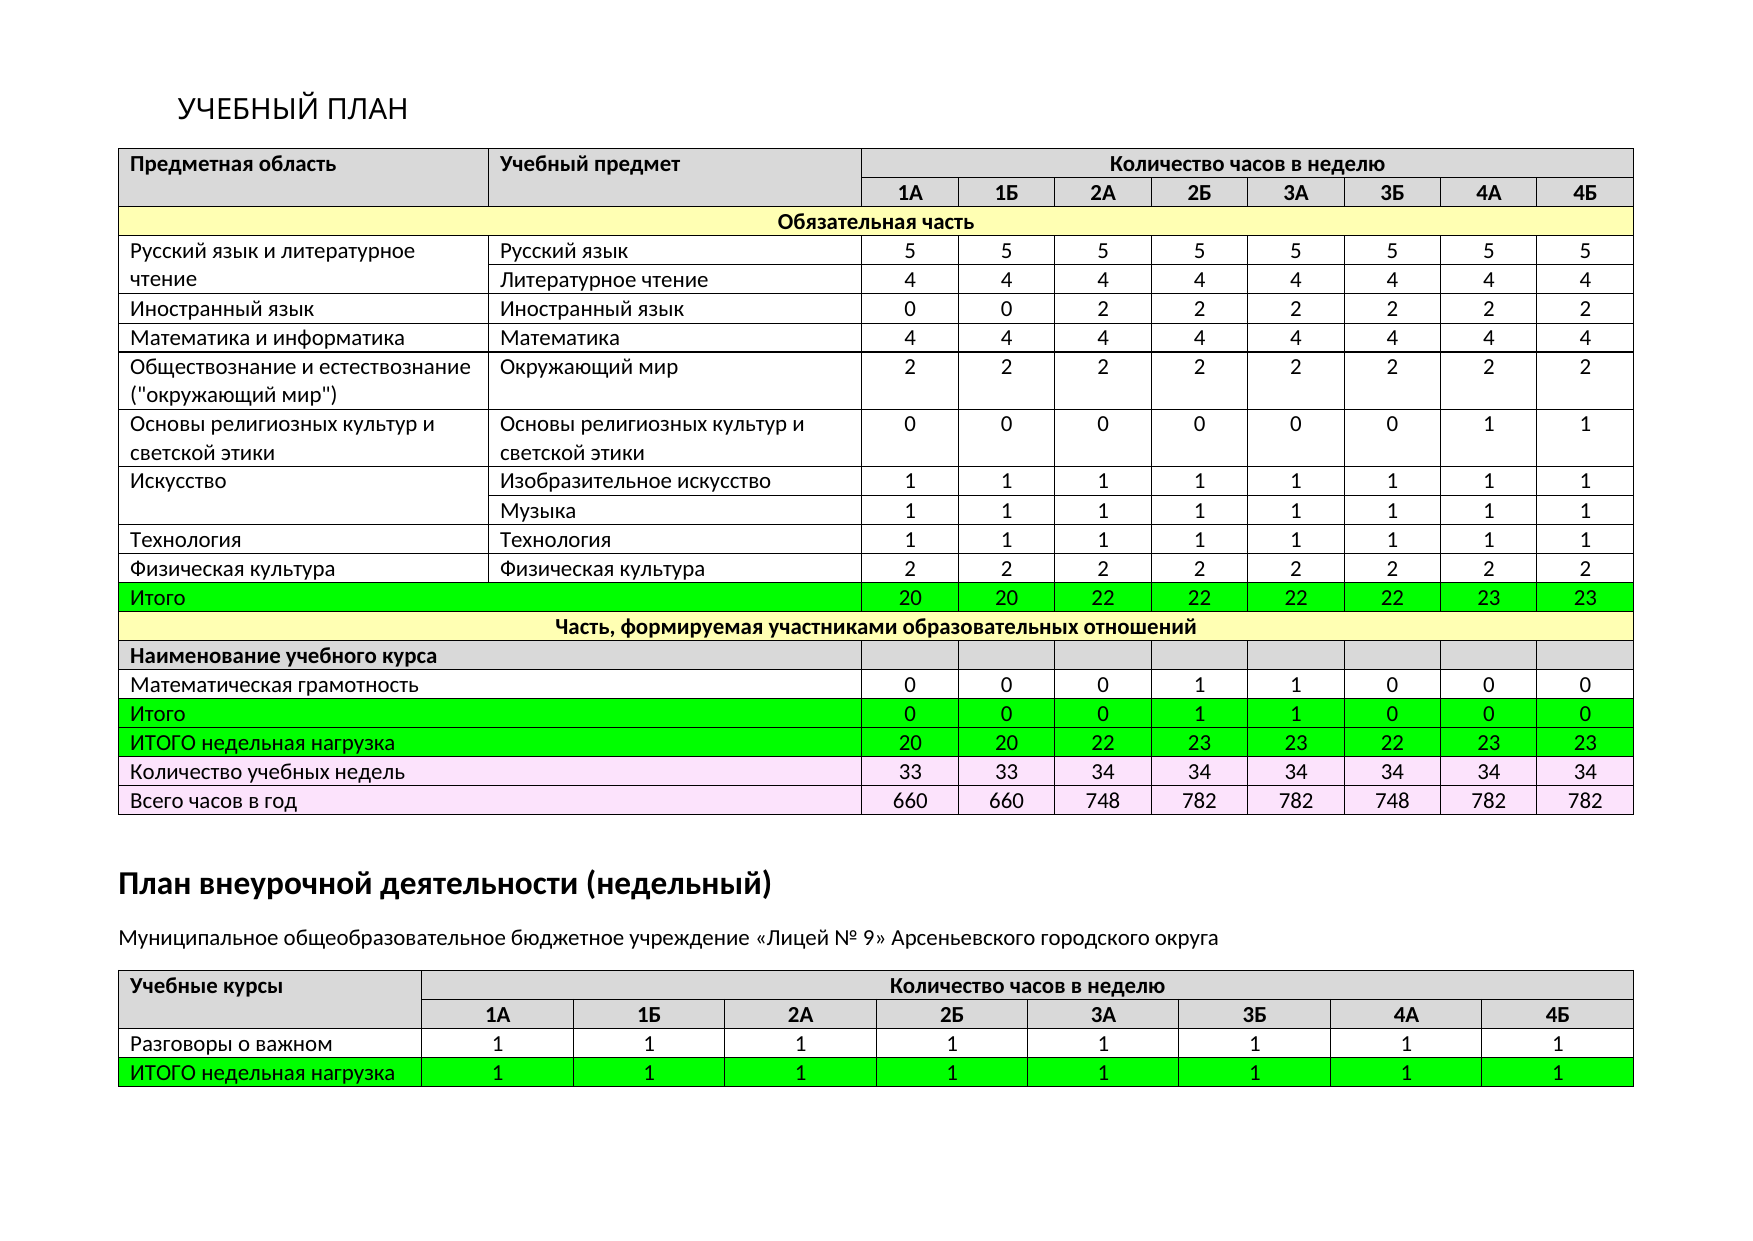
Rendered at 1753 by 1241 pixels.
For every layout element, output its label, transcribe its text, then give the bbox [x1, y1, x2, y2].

table_cell 22 [1055, 728, 1151, 756]
table_cell 1 [574, 1058, 724, 1086]
table_cell Физическая культура [489, 554, 861, 582]
table_cell 4 [1055, 265, 1151, 293]
table_cell 23 [1248, 728, 1344, 756]
table_cell 4 [959, 265, 1054, 293]
text УЧЕБНЫЙ ПЛАН [118, 88, 1634, 128]
table_cell 0 [959, 294, 1054, 322]
table_header Учебные курсы [119, 971, 421, 1028]
table_cell 4Б [1537, 178, 1633, 206]
table_cell 1Б [574, 1000, 724, 1028]
table_cell [959, 641, 1054, 669]
table_cell 2 [1537, 294, 1633, 322]
table_cell 0 [959, 699, 1054, 727]
table_cell 0 [1152, 410, 1247, 466]
table_cell 4 [1152, 324, 1247, 351]
table_cell [1345, 641, 1440, 669]
table_cell Иностранный язык [119, 294, 488, 322]
table_cell 1 [959, 496, 1054, 524]
table_cell 0 [1345, 670, 1440, 698]
table_cell 1А [422, 1000, 573, 1028]
table_cell 3А [1028, 1000, 1178, 1028]
table_cell 1 [1537, 410, 1633, 466]
table_cell 1 [959, 467, 1054, 495]
table_cell 22 [1055, 583, 1151, 611]
table_cell 2 [1537, 554, 1633, 582]
table_cell 2 [1441, 294, 1536, 322]
table_cell ИТОГО недельная нагрузка [119, 1058, 421, 1086]
table_cell 22 [1248, 583, 1344, 611]
table_cell 4 [959, 324, 1054, 351]
table_cell Математика [489, 324, 861, 351]
table_cell Основы религиозных культур и светской этики [119, 410, 488, 466]
table_cell 0 [1441, 699, 1536, 727]
table_cell 2 [1152, 294, 1247, 322]
table_cell 4 [862, 265, 958, 293]
table_cell 33 [862, 757, 958, 785]
table_cell 2 [1441, 554, 1536, 582]
table_cell Окружающий мир [489, 353, 861, 408]
table_cell 1 [1537, 467, 1633, 495]
table_cell 782 [1248, 786, 1344, 814]
table_cell 4 [1537, 265, 1633, 293]
table_cell 1 [1055, 525, 1151, 553]
table_cell 2 [1152, 353, 1247, 408]
table_cell 34 [1345, 757, 1440, 785]
table_cell 660 [862, 786, 958, 814]
table_cell Количество учебных недель [119, 757, 861, 785]
table_cell 1 [1248, 525, 1344, 553]
table_cell 1 [1179, 1058, 1330, 1086]
table_cell [1055, 641, 1151, 669]
table_cell 0 [862, 699, 958, 727]
table_cell 0 [1441, 670, 1536, 698]
table_cell 2 [1055, 554, 1151, 582]
table_cell Физическая культура [119, 554, 488, 582]
table_cell 0 [959, 410, 1054, 466]
table_cell 1 [1055, 496, 1151, 524]
table_cell 4А [1441, 178, 1536, 206]
table_cell 23 [1537, 583, 1633, 611]
table_cell 1 [1441, 496, 1536, 524]
table_cell Математическая грамотность [119, 670, 861, 698]
table_cell 2 [959, 554, 1054, 582]
table_cell 34 [1055, 757, 1151, 785]
table_cell Изобразительное искусство [489, 467, 861, 495]
table_cell 1 [862, 496, 958, 524]
table_cell 2 [1345, 353, 1440, 408]
table_cell 1 [1152, 496, 1247, 524]
table_cell Разговоры о важном [119, 1029, 421, 1057]
table_cell 4 [1441, 265, 1536, 293]
table_cell 1 [1441, 467, 1536, 495]
table_cell Иностранный язык [489, 294, 861, 322]
table_cell 0 [1248, 410, 1344, 466]
table_cell 20 [862, 728, 958, 756]
table_cell 2 [1345, 294, 1440, 322]
table_cell 1 [877, 1029, 1027, 1057]
table_cell 22 [1345, 583, 1440, 611]
table_cell 1 [862, 467, 958, 495]
table_cell 3А [1248, 178, 1344, 206]
table_cell 1 [959, 525, 1054, 553]
table_cell Литературное чтение [489, 265, 861, 293]
table_cell Часть, формируемая участниками образовательных отношений [119, 612, 1633, 640]
table_cell 782 [1537, 786, 1633, 814]
table_cell Технология [119, 525, 488, 553]
table_cell Русский язык и литературное чтение [119, 236, 488, 293]
table_cell 1 [1441, 525, 1536, 553]
table_header Предметная область [119, 149, 488, 206]
table_cell 1 [1248, 670, 1344, 698]
table_cell 4 [1248, 265, 1344, 293]
table_cell 2Б [877, 1000, 1027, 1028]
table_cell 2Б [1152, 178, 1247, 206]
table_cell 2 [1248, 554, 1344, 582]
table_cell 1 [862, 525, 958, 553]
table_cell 2 [862, 353, 958, 408]
table_cell 4А [1331, 1000, 1481, 1028]
table_cell 5 [1152, 236, 1247, 264]
table_cell 0 [862, 410, 958, 466]
table_cell 1 [574, 1029, 724, 1057]
table_header Учебный предмет [489, 149, 861, 206]
table_cell 0 [1055, 670, 1151, 698]
table_cell 4 [1537, 324, 1633, 351]
table_cell [1441, 641, 1536, 669]
table_cell Технология [489, 525, 861, 553]
table_cell 4Б [1482, 1000, 1633, 1028]
table_cell 1 [725, 1029, 876, 1057]
table_cell 23 [1441, 728, 1536, 756]
table_cell 1 [1248, 496, 1344, 524]
table_cell 2 [1345, 554, 1440, 582]
table_cell 5 [1055, 236, 1151, 264]
table_cell [1248, 641, 1344, 669]
table_cell Основы религиозных культур и светской этики [489, 410, 861, 466]
table_cell 1 [1152, 525, 1247, 553]
table_cell Музыка [489, 496, 861, 524]
table_cell 23 [1441, 583, 1536, 611]
table_cell 1 [1028, 1058, 1178, 1086]
table_cell Всего часов в год [119, 786, 861, 814]
table_header Количество часов в неделю [422, 971, 1633, 999]
table_cell 748 [1055, 786, 1151, 814]
table_cell 1 [1152, 699, 1247, 727]
table_cell [1152, 641, 1247, 669]
table_cell 1А [862, 178, 958, 206]
table_cell 1 [1345, 525, 1440, 553]
table_cell 0 [862, 670, 958, 698]
table_cell 1 [422, 1029, 573, 1057]
table_cell 5 [1248, 236, 1344, 264]
table_cell 2 [862, 554, 958, 582]
table_cell 1 [1152, 467, 1247, 495]
table_cell 1 [725, 1058, 876, 1086]
table_cell 1 [1537, 525, 1633, 553]
table_cell 2 [1055, 294, 1151, 322]
table_cell Обществознание и естествознание ("окружающий мир") [119, 353, 488, 408]
table_cell 1 [1441, 410, 1536, 466]
table_cell 1 [1179, 1029, 1330, 1057]
table_cell Искусство [119, 467, 488, 524]
table_cell 1 [1248, 699, 1344, 727]
table_cell 0 [1537, 670, 1633, 698]
table_cell Обязательная часть [119, 207, 1633, 235]
table_cell 4 [1345, 324, 1440, 351]
table_cell 782 [1441, 786, 1536, 814]
table_cell 748 [1345, 786, 1440, 814]
table_cell 1 [1028, 1029, 1178, 1057]
table_cell 0 [862, 294, 958, 322]
table_cell 0 [1345, 410, 1440, 466]
table_cell 2 [959, 353, 1054, 408]
table_cell 2А [1055, 178, 1151, 206]
table_cell 2 [1248, 294, 1344, 322]
table_cell 5 [1345, 236, 1440, 264]
table_cell 34 [1248, 757, 1344, 785]
table_cell 0 [1055, 410, 1151, 466]
table_cell 4 [862, 324, 958, 351]
table_cell 20 [959, 728, 1054, 756]
table_cell 2 [1152, 554, 1247, 582]
table_cell 2 [1441, 353, 1536, 408]
table_cell 1 [1331, 1058, 1481, 1086]
table_cell 1 [1537, 496, 1633, 524]
text План внеурочной деятельности (недельный) [118, 862, 1634, 903]
table_cell 1 [877, 1058, 1027, 1086]
table_cell [862, 641, 958, 669]
table_cell 33 [959, 757, 1054, 785]
table_cell 1 [422, 1058, 573, 1086]
table_cell 34 [1441, 757, 1536, 785]
table_cell 4 [1248, 324, 1344, 351]
table_cell 3Б [1345, 178, 1440, 206]
table_cell 5 [1537, 236, 1633, 264]
table_cell 1 [1248, 467, 1344, 495]
table_cell 5 [959, 236, 1054, 264]
table_cell 5 [1441, 236, 1536, 264]
table_cell 0 [1055, 699, 1151, 727]
table_cell 23 [1537, 728, 1633, 756]
table_cell 1 [1331, 1029, 1481, 1057]
table_cell 0 [1345, 699, 1440, 727]
table_cell 20 [862, 583, 958, 611]
table_cell Математика и информатика [119, 324, 488, 351]
table_cell 2 [1055, 353, 1151, 408]
table_cell ИТОГО недельная нагрузка [119, 728, 861, 756]
table_cell 782 [1152, 786, 1247, 814]
table_cell 0 [1537, 699, 1633, 727]
table_cell 20 [959, 583, 1054, 611]
table_cell 3Б [1179, 1000, 1330, 1028]
table_cell 2 [1248, 353, 1344, 408]
table_cell 660 [959, 786, 1054, 814]
table_cell 4 [1055, 324, 1151, 351]
table_cell 4 [1152, 265, 1247, 293]
table_cell 2 [1537, 353, 1633, 408]
table_header Количество часов в неделю [862, 149, 1633, 177]
table_cell Русский язык [489, 236, 861, 264]
table_cell Итого [119, 699, 861, 727]
table_cell 22 [1152, 583, 1247, 611]
table_cell 34 [1537, 757, 1633, 785]
table_cell Наименование учебного курса [119, 641, 861, 669]
table_cell 4 [1441, 324, 1536, 351]
text Муниципальное общеобразовательное бюджетное учреждение «Лицей № 9» Арсеньевского городского округа [118, 923, 1634, 951]
table_cell [1537, 641, 1633, 669]
table_cell 22 [1345, 728, 1440, 756]
table_cell 34 [1152, 757, 1247, 785]
table_cell 1 [1482, 1029, 1633, 1057]
table_cell 23 [1152, 728, 1247, 756]
table_cell 1 [1482, 1058, 1633, 1086]
table_cell Итого [119, 583, 861, 611]
table_cell 2А [725, 1000, 876, 1028]
table_cell 1 [1345, 496, 1440, 524]
table_cell 0 [959, 670, 1054, 698]
table_cell 1 [1345, 467, 1440, 495]
table_cell 4 [1345, 265, 1440, 293]
table_cell 1Б [959, 178, 1054, 206]
table_cell 1 [1152, 670, 1247, 698]
table_cell 5 [862, 236, 958, 264]
table_cell 1 [1055, 467, 1151, 495]
